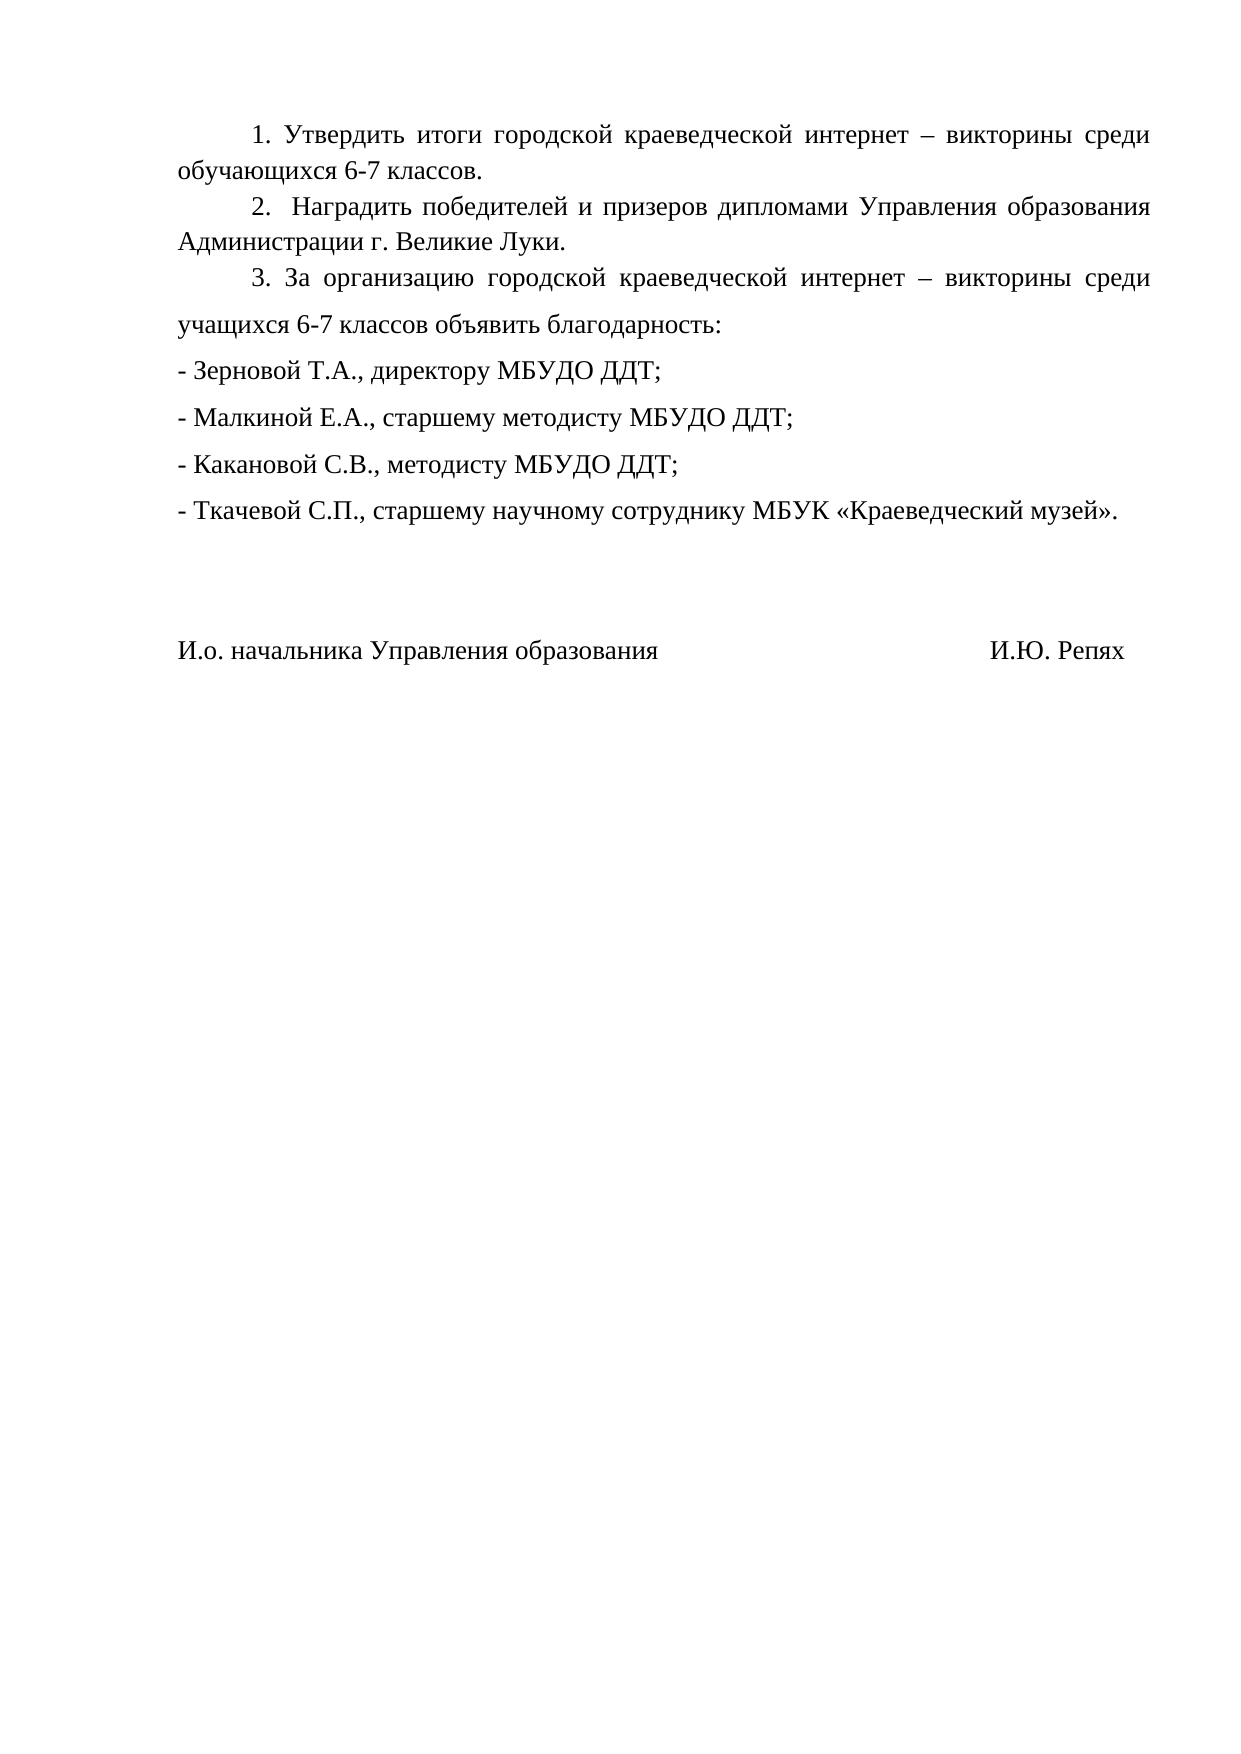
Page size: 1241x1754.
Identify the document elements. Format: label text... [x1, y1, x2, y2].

text - Ткачевой С.П., старшему научному сотруднику МБУК «Краеведческий музей». [746, 494, 1152, 526]
text И.о. начальника Управления образования И.Ю. Репях [177, 634, 1152, 666]
text - Ткачевой С.П., старшему научному сотруднику МБУК «Краеведческий музей». [177, 494, 373, 526]
text 3. За организацию городской краеведческой интернет – викторины среди учащихся 6-7 классов объявить благодарность: [177, 261, 1152, 339]
text - Зерновой Т.А., директору МБУДО ДДТ; [177, 354, 1152, 386]
text 2. Наградить победителей и призеров дипломами Управления образования Администрации г. Великие Луки. [177, 189, 1152, 256]
text - Малкиной Е.А., старшему методисту МБУДО ДДТ; [177, 401, 1152, 432]
text - Какановой С.В., методисту МБУДО ДДТ; [177, 448, 1152, 479]
text 1. Утвердить итоги городской краеведческой интернет – викторины среди обучающихся 6-7 классов. [177, 118, 1152, 185]
